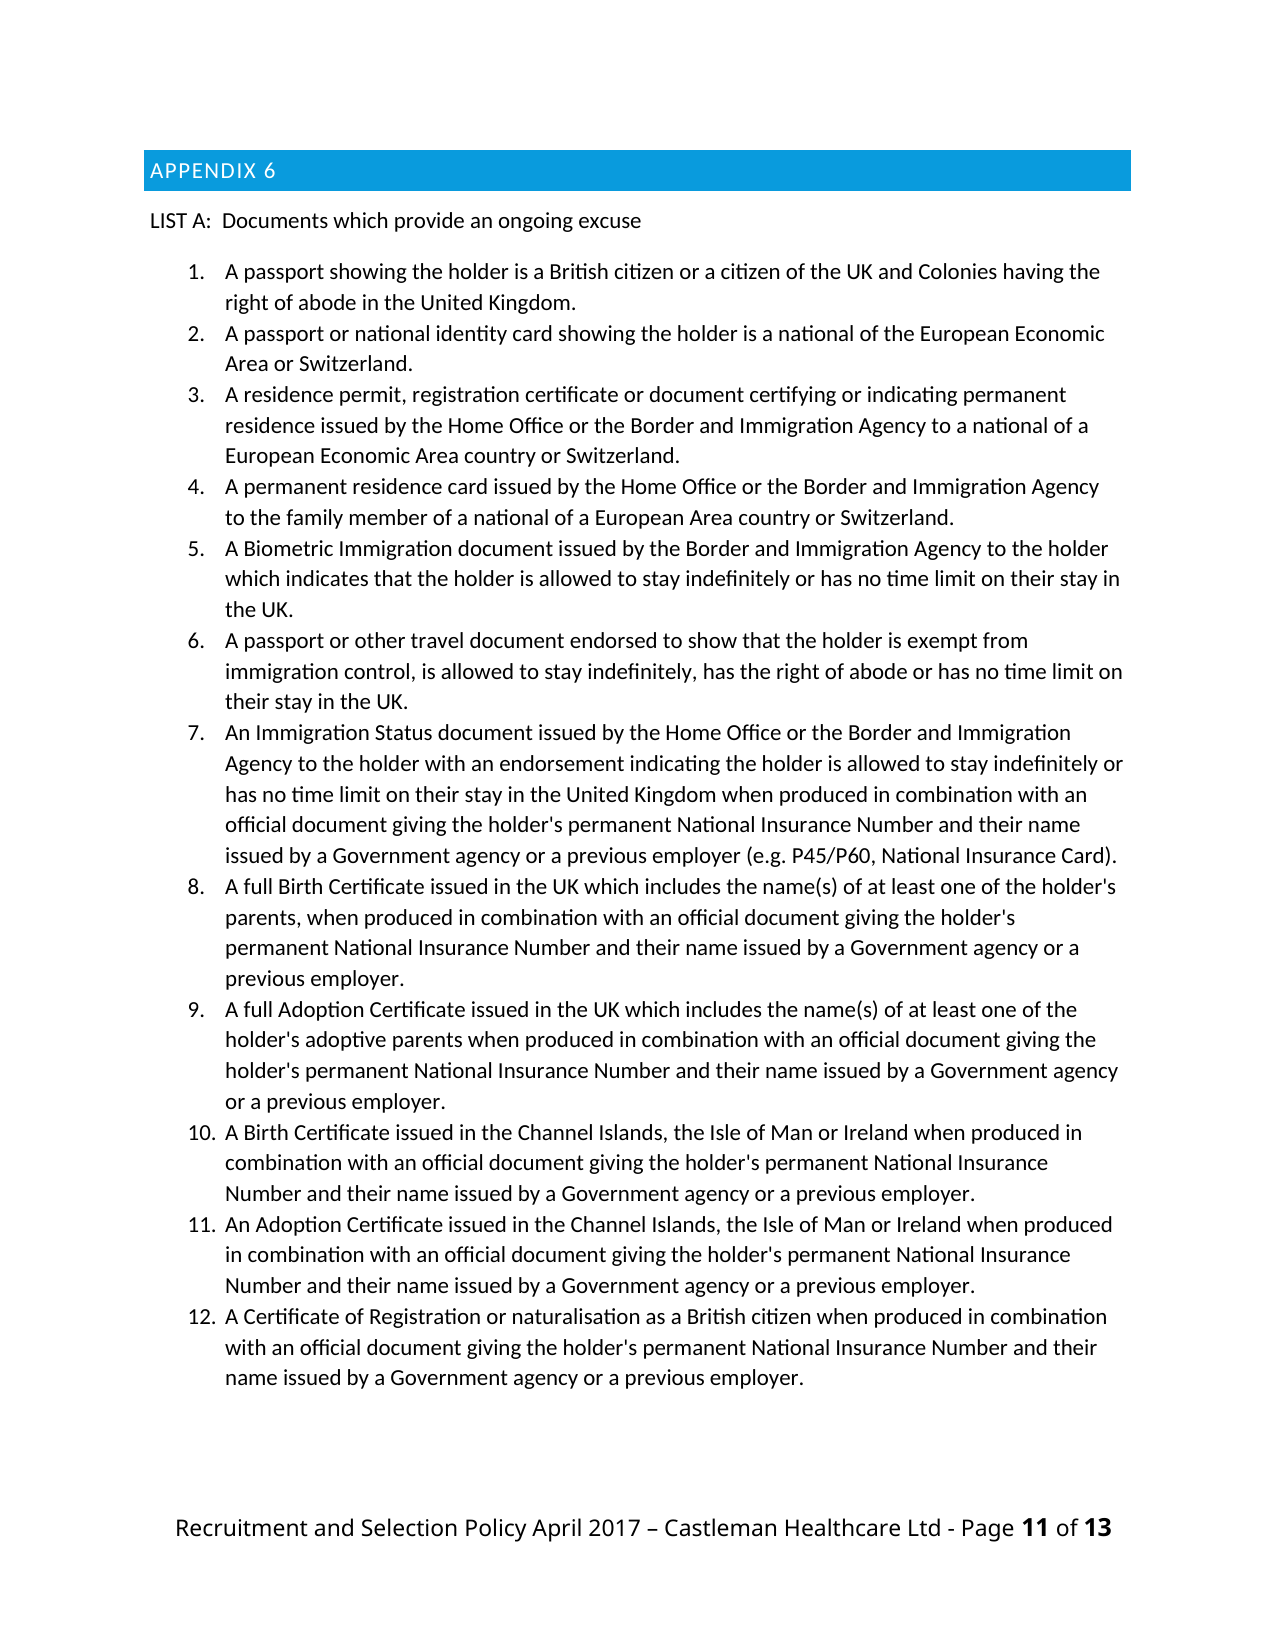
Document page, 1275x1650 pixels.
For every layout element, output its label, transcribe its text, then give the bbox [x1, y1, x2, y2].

list A passport or national identity card showing the holder is a national of the European Economic Area or Switzerland. [187, 319, 1125, 377]
list A Biometric Immigration document issued by the Border and Immigration Agency to the holder which indicates that the holder is allowed to stay indefinitely or has no time limit on their stay in the UK. [187, 534, 1125, 623]
list A Birth Certificate issued in the Channel Islands, the Isle of Man or Ireland when produced in combination with an official document giving the holder's permanent National Insurance Number and their name issued by a Government agency or a previous employer. [187, 1118, 1125, 1207]
list A passport or other travel document endorsed to show that the holder is exempt from immigration control, is allowed to stay indefinitely, has the right of abode or has no time limit on their stay in the UK. [187, 626, 1125, 716]
text LIST A: Documents which provide an ongoing excuse [150, 206, 1125, 234]
list A permanent residence card issued by the Home Office or the Border and Immigration Agency to the family member of a national of a European Area country or Switzerland. [187, 472, 1125, 531]
subtitle Appendix 6 [150, 156, 1125, 184]
list A residence permit, registration certificate or document certifying or indicating permanent residence issued by the Home Office or the Border and Immigration Agency to a national of a European Economic Area country or Switzerland. [187, 380, 1125, 470]
list A Certificate of Registration or naturalisation as a British citizen when produced in combination with an official document giving the holder's permanent National Insurance Number and their name issued by a Government agency or a previous employer. [187, 1302, 1125, 1392]
list A full Birth Certificate issued in the UK which includes the name(s) of at least one of the holder's parents, when produced in combination with an official document giving the holder's permanent National Insurance Number and their name issued by a Government agency or a previous employer. [187, 872, 1125, 992]
list An Adoption Certificate issued in the Channel Islands, the Isle of Man or Ireland when produced in combination with an official document giving the holder's permanent National Insurance Number and their name issued by a Government agency or a previous employer. [187, 1210, 1125, 1299]
list An Immigration Status document issued by the Home Office or the Border and Immigration Agency to the holder with an endorsement indicating the holder is allowed to stay indefinitely or has no time limit on their stay in the United Kingdom when produced in combination with an official document giving the holder's permanent National Insurance Number and their name issued by a Government agency or a previous employer (e.g. P45/P60, National Insurance Card). [187, 718, 1125, 869]
list A full Adoption Certificate issued in the UK which includes the name(s) of at least one of the holder's adoptive parents when produced in combination with an official document giving the holder's permanent National Insurance Number and their name issued by a Government agency or a previous employer. [187, 995, 1125, 1115]
list A passport showing the holder is a British citizen or a citizen of the UK and Colonies having the right of abode in the United Kingdom. [187, 257, 1125, 316]
